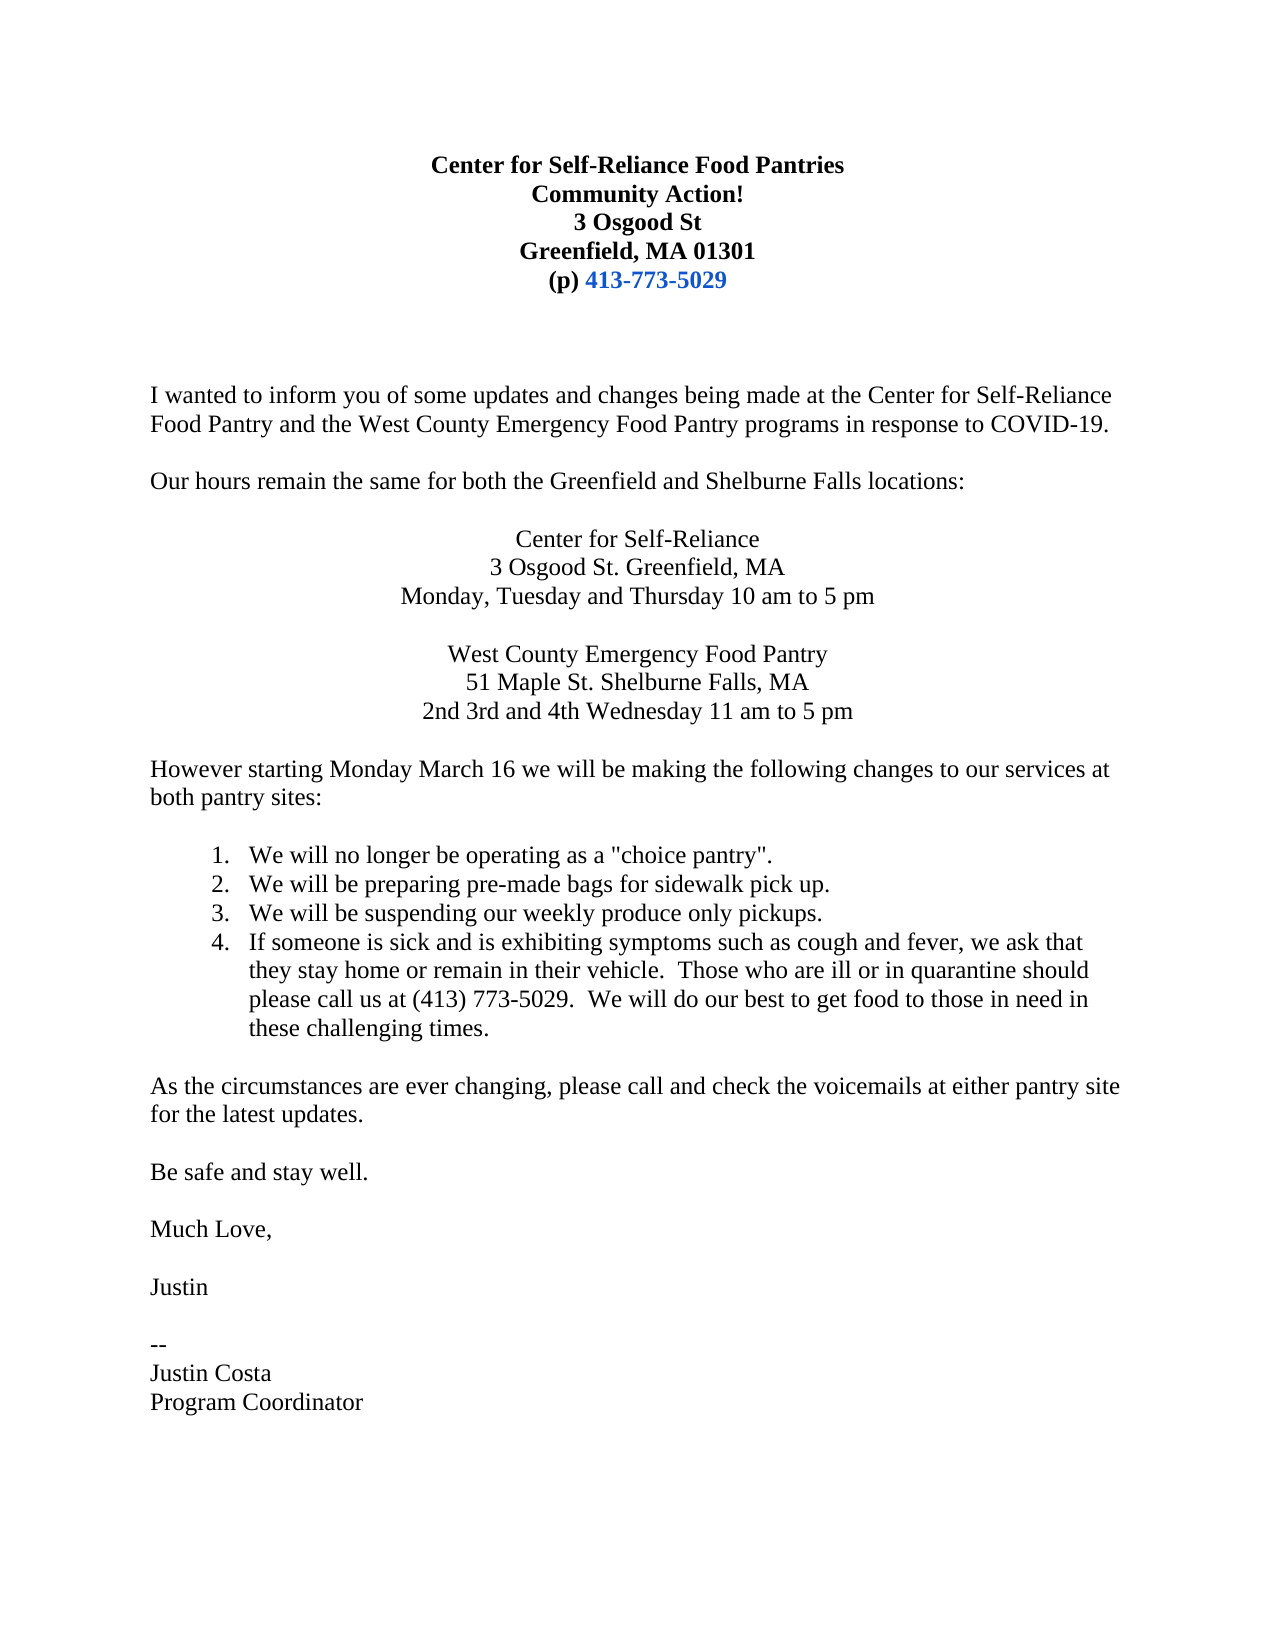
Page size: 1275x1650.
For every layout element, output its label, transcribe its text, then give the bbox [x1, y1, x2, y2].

text 2nd 3rd and 4th Wednesday 11 am to 5 pm [150, 696, 1125, 725]
text Much Love, [150, 1214, 1125, 1243]
list We will no longer be operating as a "choice pantry". [211, 840, 1125, 869]
text I wanted to inform you of some updates and changes being made at the Center for Self-Reliance Food Pantry and the West County Emergency Food Pantry programs in response to COVID-19. [150, 380, 1125, 437]
text Our hours remain the same for both the Greenfield and Shelburne Falls locations: [150, 466, 1125, 495]
text (p) 413-773-5029 [150, 265, 1125, 294]
text Justin [150, 1272, 1125, 1301]
text 3 Osgood St. Greenfield, MA [150, 552, 1125, 581]
text -- [150, 1329, 1125, 1358]
list We will be suspending our weekly produce only pickups. [211, 898, 1125, 927]
text Community Action! [150, 179, 1125, 207]
text West County Emergency Food Pantry [150, 639, 1125, 667]
text Center for Self-Reliance [150, 524, 1125, 552]
text Justin Costa [150, 1358, 1125, 1387]
text Program Coordinator [150, 1387, 1125, 1416]
text As the circumstances are ever changing, please call and check the voicemails at either pantry site for the latest updates. [150, 1071, 1125, 1128]
text Monday, Tuesday and Thursday 10 am to 5 pm [150, 581, 1125, 610]
text 3 Osgood St [150, 207, 1125, 236]
text 51 Maple St. Shelburne Falls, MA [150, 667, 1125, 696]
text Be safe and stay well. [150, 1157, 1125, 1186]
text Center for Self-Reliance Food Pantries [150, 150, 1125, 179]
text Greenfield, MA 01301 [150, 236, 1125, 265]
text However starting Monday March 16 we will be making the following changes to our services at both pantry sites: [150, 754, 1125, 811]
list If someone is sick and is exhibiting symptoms such as cough and fever, we ask that they stay home or remain in their vehicle. Those who are ill or in quarantine should please call us at (413) 773-5029. We will do our best to get food to those in need in these challenging times. [211, 927, 1125, 1042]
list We will be preparing pre-made bags for sidewalk pick up. [211, 869, 1125, 898]
